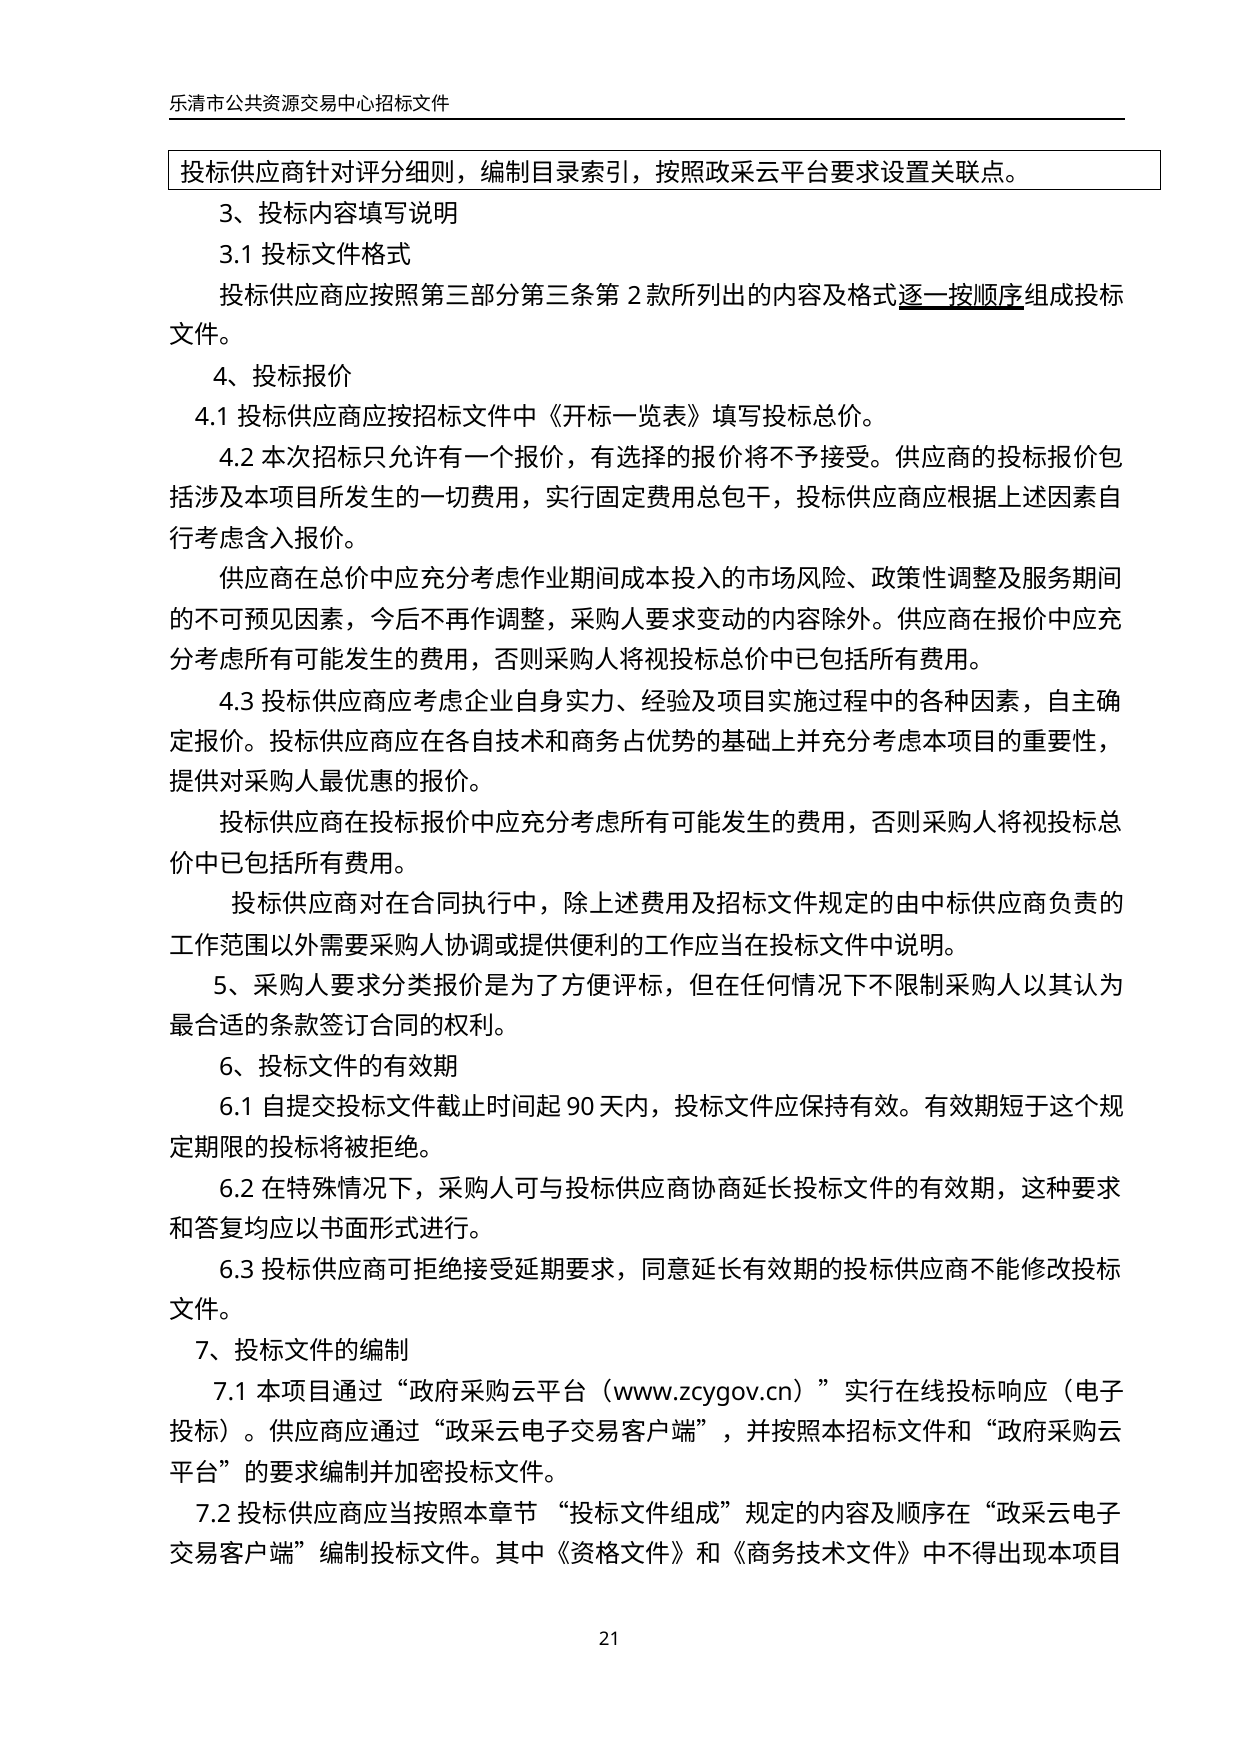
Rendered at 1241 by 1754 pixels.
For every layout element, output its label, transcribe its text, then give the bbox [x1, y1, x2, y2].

text 6、投标文件的有效期 [169, 1043, 1125, 1083]
text 6.3 投标供应商可拒绝接受延期要求，同意延长有效期的投标供应商不能修改投标文件。 [169, 1246, 1125, 1327]
text 投标供应商应按照第三部分第三条第2款所列出的内容及格式逐一按顺序组成投标文件。 [169, 271, 1125, 352]
text 投标供应商在投标报价中应充分考虑所有可能发生的费用，否则采购人将视投标总价中已包括所有费用。 [169, 799, 1125, 880]
text 6.1 自提交投标文件截止时间起90天内，投标文件应保持有效。有效期短于这个规定期限的投标将被拒绝。 [169, 1083, 1125, 1164]
text 5、采购人要求分类报价是为了方便评标，但在任何情况下不限制采购人以其认为最合适的条款签订合同的权利。 [169, 961, 1125, 1043]
text 投标供应商对在合同执行中，除上述费用及招标文件规定的由中标供应商负责的工作范围以外需要采购人协调或提供便利的工作应当在投标文件中说明。 [169, 880, 1125, 961]
text 7.1 本项目通过“政府采购云平台（www.zcygov.cn）”实行在线投标响应（电子投标）。供应商应通过“政采云电子交易客户端”，并按照本招标文件和“政府采购云平台”的要求编制并加密投标文件。 [169, 1368, 1125, 1489]
text 6.2 在特殊情况下，采购人可与投标供应商协商延长投标文件的有效期，这种要求和答复均应以书面形式进行。 [169, 1164, 1125, 1246]
text 4、投标报价 [169, 352, 1125, 393]
text 4.3 投标供应商应考虑企业自身实力、经验及项目实施过程中的各种因素，自主确定报价。投标供应商应在各自技术和商务占优势的基础上并充分考虑本项目的重要性，提供对采购人最优惠的报价。 [169, 677, 1125, 799]
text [169, 1489, 1125, 1571]
text 3.1 投标文件格式 [169, 230, 1125, 271]
text 3、投标内容填写说明 [169, 190, 1125, 230]
table_cell 投标供应商针对评分细则，编制目录索引，按照政采云平台要求设置关联点。 [169, 151, 1160, 188]
text 4.2 本次招标只允许有一个报价，有选择的报价将不予接受。供应商的投标报价包括涉及本项目所发生的一切费用，实行固定费用总包干，投标供应商应根据上述因素自行考虑含入报价。 [169, 433, 1125, 555]
text 4.1 投标供应商应按招标文件中《开标一览表》填写投标总价。 [169, 393, 1125, 433]
text 7、投标文件的编制 [169, 1327, 1125, 1368]
text 供应商在总价中应充分考虑作业期间成本投入的市场风险、政策性调整及服务期间的不可预见因素，今后不再作调整，采购人要求变动的内容除外。供应商在报价中应充分考虑所有可能发生的费用，否则采购人将视投标总价中已包括所有费用。 [169, 555, 1125, 677]
